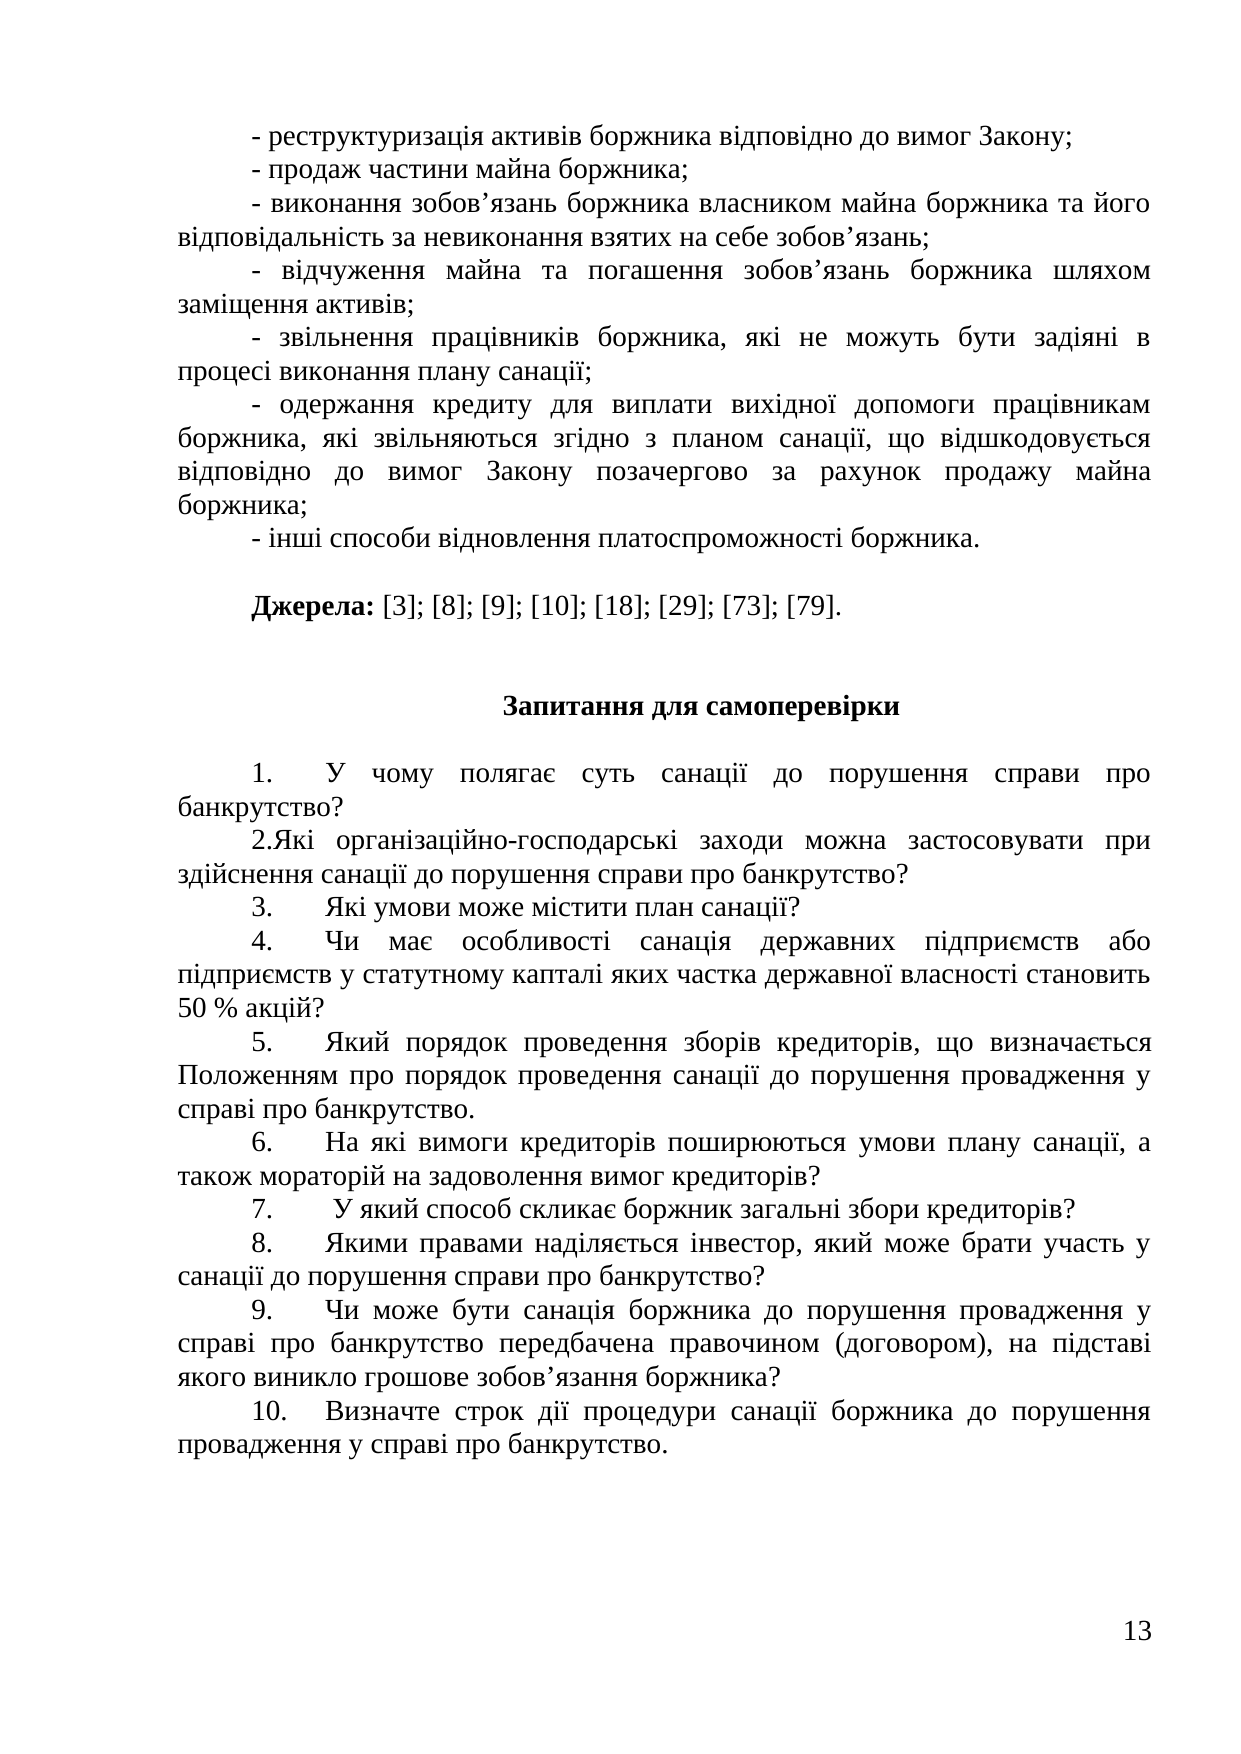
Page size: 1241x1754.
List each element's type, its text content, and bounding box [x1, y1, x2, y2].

list Чи може бути санація боржника до порушення провадження у справі про банкрутство передбачена правочином (договором), на підставі якого виникло грошове зобов’язання боржника? [177, 1292, 1152, 1393]
list Визначте строк дії процедури санації боржника до порушення провадження у справі про банкрутство. [177, 1393, 1152, 1460]
text - відчуження майна та погашення зобов’язань боржника шляхом заміщення активів; [177, 252, 1152, 319]
text 2.Які організаційно-господарські заходи можна застосовувати при здійснення санації до порушення справи про банкрутство? [177, 822, 1152, 889]
list На які вимоги кредиторів поширюються умови плану санації, а також мораторій на задоволення вимог кредиторів? [177, 1124, 1152, 1191]
list Які умови може містити план санації? [177, 889, 1152, 923]
list Якими правами наділяється інвестор, який може брати участь у санації до порушення справи про банкрутство? [177, 1225, 1152, 1292]
text Запитання для самоперевірки [177, 688, 1152, 722]
list У чому полягає суть санації до порушення справи про банкрутство? [177, 755, 1152, 822]
list У який способ скликає боржник загальні збори кредиторів? [177, 1191, 1152, 1225]
list Який порядок проведення зборів кредиторів, що визначається Положенням про порядок проведення санації до порушення провадження у справі про банкрутство. [177, 1024, 1152, 1124]
text - звільнення працівників боржника, які не можуть бути задіяні в процесі виконання плану санації; [177, 319, 1152, 386]
text - виконання зобов’язань боржника власником майна боржника та його відповідальність за невиконання взятих на себе зобов’язань; [177, 185, 1152, 252]
list Чи має особливості санація державних підприємств або підприємств у статутному капталі яких частка державної власності становить 50 % акцій? [177, 923, 1152, 1024]
text - одержання кредиту для виплати вихідної допомоги працівникам боржника, які звільняються згідно з планом санації, що відшкодовується відповідно до вимог Закону позачергово за рахунок продажу майна боржника; [177, 386, 1152, 521]
text Джерела: [3]; [8]; [9]; [10]; [18]; [29]; [73]; [79]. [177, 588, 1152, 621]
text - реструктуризація активів боржника відповідно до вимог Закону; [177, 118, 1152, 152]
text - інші способи відновлення платоспроможності боржника. [177, 521, 1152, 554]
text - продаж частини майна боржника; [177, 152, 1152, 185]
